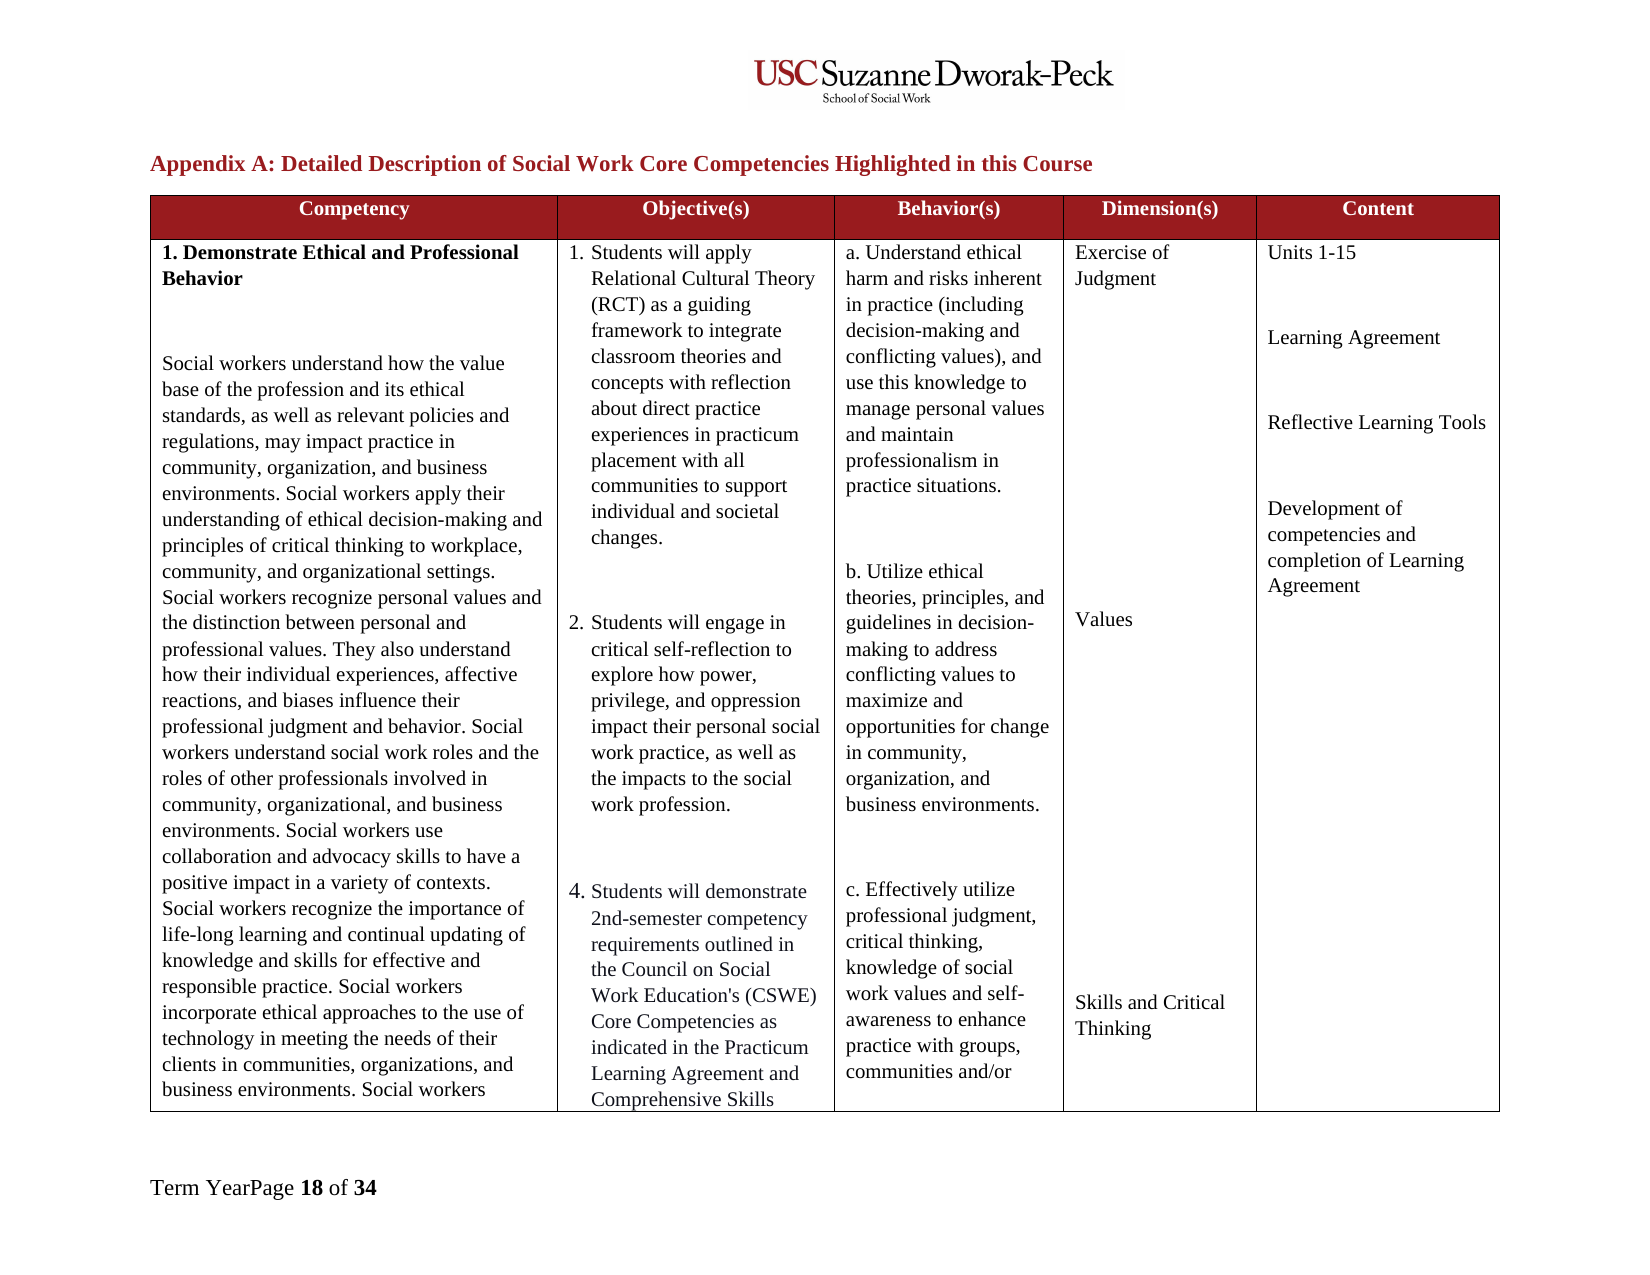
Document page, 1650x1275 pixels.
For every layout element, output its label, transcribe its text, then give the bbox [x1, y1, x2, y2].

table_cell Exercise of Judgment Values Skills and Critical Thinking [1064, 240, 1256, 1111]
table_header Competency [151, 196, 557, 239]
table_cell Units 1-15 Learning Agreement Reflective Learning Tools Development of competencies and completion of Learning Agreement [1257, 240, 1499, 1111]
text Appendix A: Detailed Description of Social Work Core Competencies Highlighted in this Course [150, 150, 1500, 176]
table_header Behavior(s) [835, 196, 1063, 239]
table_header Objective(s) [558, 196, 834, 239]
table_header Content [1257, 196, 1499, 239]
picture [748, 50, 1125, 110]
table_header Dimension(s) [1064, 196, 1256, 239]
